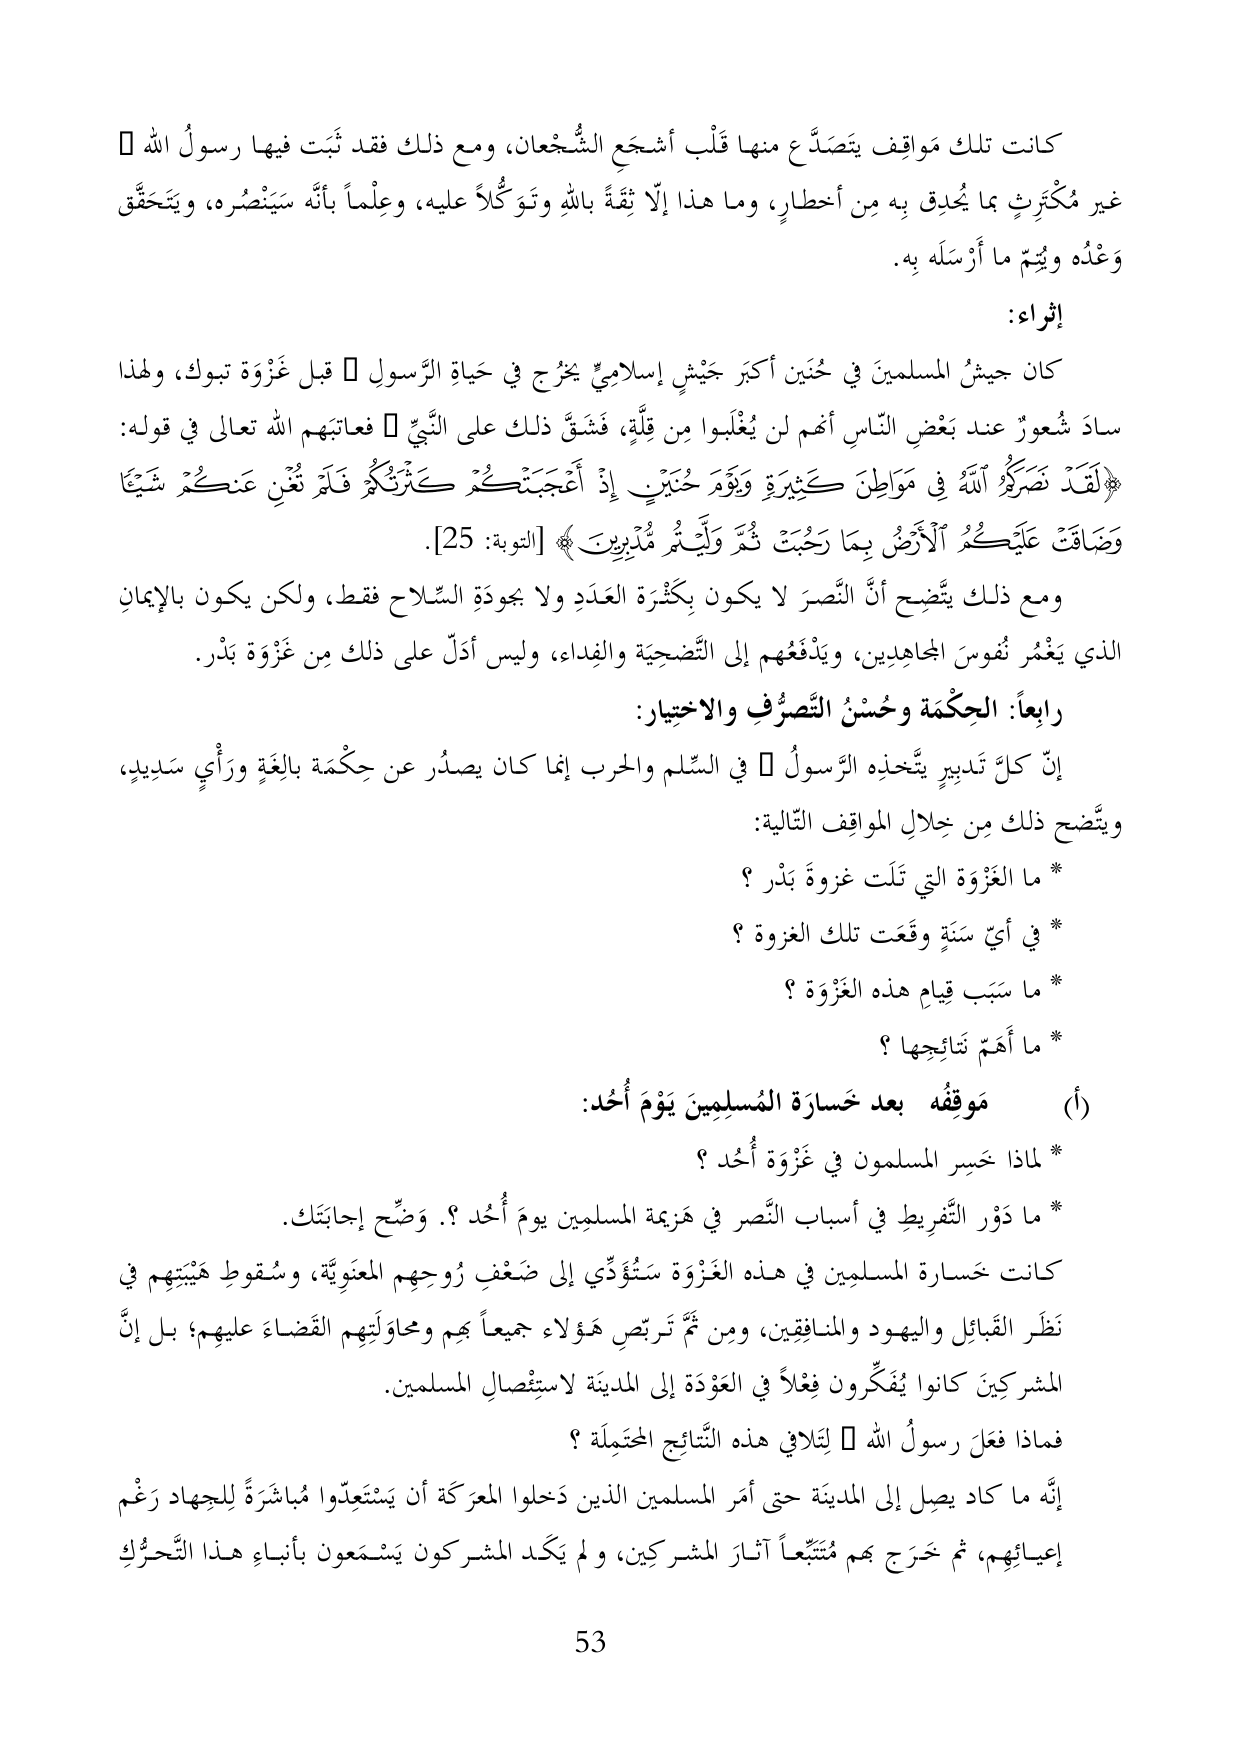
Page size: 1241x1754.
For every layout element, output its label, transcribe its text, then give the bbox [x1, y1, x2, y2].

text * في أيّ سَنَةٍ وقَعَت تلك الغزوة ؟ [118, 907, 1122, 963]
text كان جيشُ المسلمينَ في حُنَين أكبَر جَيْشٍ إسلامِيٍّ يخرُج في حَياةِ الرَّسولِ  قبل غَزْوَة تبوك، ولهذا سادَ شُعورٌ عند بَعْضِ النّاسِ أنهم لن يُغْلَبوا مِن قِلَّةٍ، فَشَقَّ ذلك على النَّبيِّ  فعاتبَهم الله تعالى في قوله: ﱡﭐﲎ ﲏ ﲐ ﲑ ﲒ ﲓ ﲔ ﲕ ﲖ ﲗ ﲘ ﲙ ﲚ ﲛ ﲜ ﲝ ﲞ ﲟ ﲠ ﲡ ﲢ ﲣ ﲤﱠ [التوبة: 25]. [118, 344, 1122, 569]
text ومع ذلك يتَّضِح أنَّ النَّصرَ لا يكون بِكَثْرَة العَدَدِ ولا بجودَةِ السِّلاح فقط، ولكن يكون بالإيمانِ الذي يَغْمُر نُفوسَ المجاهِدِين، ويَدْفَعُهم إلى التَّضحِيَة والفِداء، وليس أدَلّ على ذلك مِن غَزْوَة بَدْر. [118, 569, 1122, 682]
text رابِعاً: الحِكْمَة وحُسْنُ التَّصرُّفِ والاختِيار: [118, 682, 1122, 739]
text * ما سَبَب قِيامِ هذه الغَزْوَة ؟ [118, 963, 1122, 1019]
text * ما أَهَمّ نَتائِجِها ؟ [118, 1019, 1122, 1075]
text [118, 1469, 1063, 1581]
text فماذا فعَلَ رسولُ الله  لِتَلافي هذه النَّتائِج المحتَمِلَة ؟ [118, 1413, 1063, 1469]
text * ما دَوْر التَّفرِيطِ في أسباب النَّصر في هَزيمة المسلمِين يومَ أُحُد ؟. وَضِّح إجابَتَك. [118, 1189, 1063, 1245]
list مَوقِفُه  بعد خَسارَة المُسلِمِينَ يَوْمَ أُحُد: [118, 1075, 1063, 1133]
text إثراء: [118, 286, 1122, 344]
text إنّ كلَّ تَدبِيرٍ يتَّخذِه الرَّسولُ  في السِّلم والحرب إنما كان يصدُر عن حِكْمَة بالِغَةٍ ورَأْيٍ سَدِيدٍ، ويتَّضح ذلك مِن خِلالِ المواقِف التّالية: [118, 739, 1122, 851]
text * لماذا خَسِر المسلمون في غَزْوَة أُحُد ؟ [118, 1133, 1063, 1189]
text * ما الغَزْوَة التي تَلَت غزوةَ بَدْر ؟ [118, 851, 1122, 907]
text كانت تلك مَواقِف يتَصَدَّع منها قَلْب أشجَعِ الشُّجْعان، ومع ذلك فقد ثَبَت فيها رسولُ الله  غير مُكْتَرِثٍ بما يُحدِق بِه مِن أخطارٍ، وما هذا إلّا ثِقَةً باللهِ وتَوَكُّلاً عليه، وعِلْماً بأنَّه سَيَنْصُره، ويَتَحَقَّق وَعْدُه ويُتِمّ ما أَرْسَلَه بِه. [118, 118, 1122, 286]
text كانت خَسارة المسلمِين في هذه الغَزْوَة سَتُؤَدِّي إلى ضَعْفِ رُوحِهِم المعنَوِيَّة، وسُقوطِ هَيْبَتِهِم في نَظَر القَبائِل واليهود والمنافِقِين، ومِن ثَمَّ تَربّصِ هَؤلاء جميعاً بهِم ومحاوَلَتِهِم القَضاءَ عليهِم؛ بل إنَّ المشركِينَ كانوا يُفَكِّرون فِعْلاً في العَوْدَة إلى المدينَة لاستِئْصالِ المسلمين. [118, 1245, 1063, 1413]
